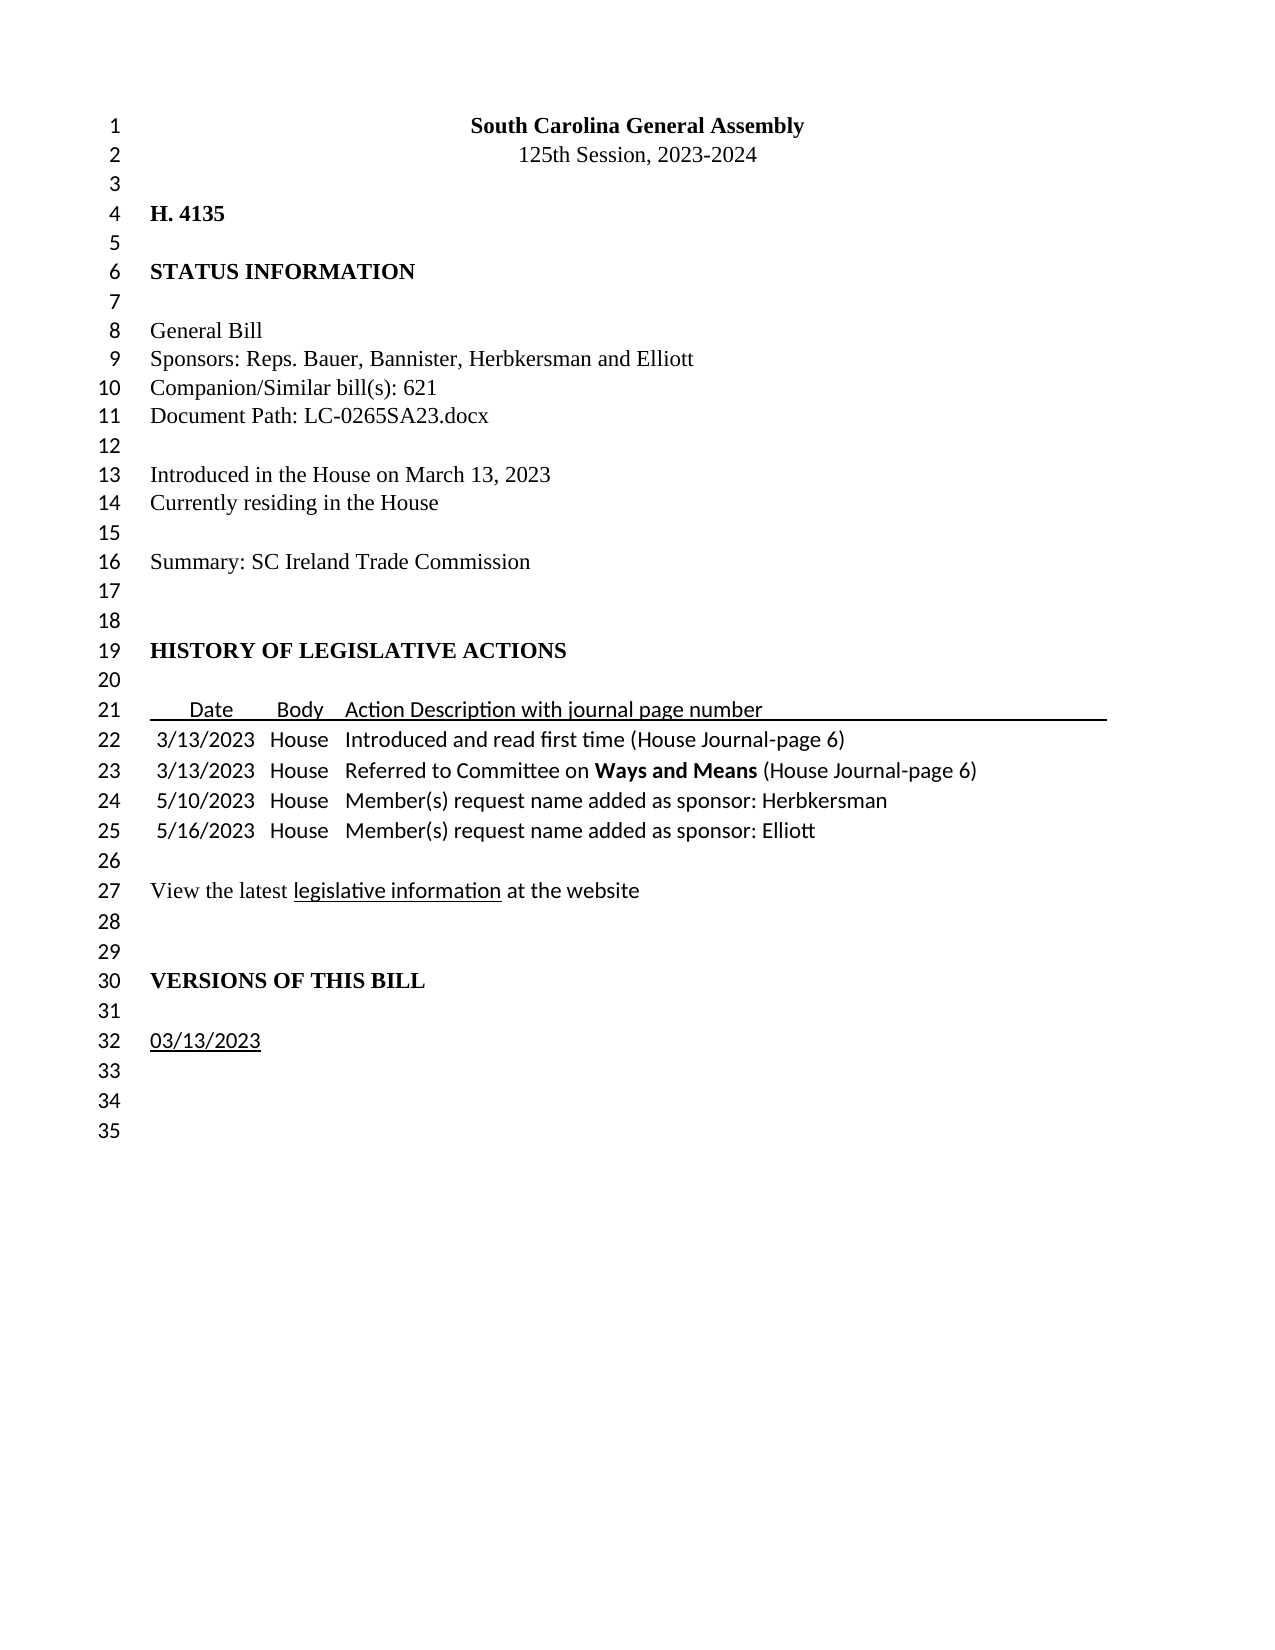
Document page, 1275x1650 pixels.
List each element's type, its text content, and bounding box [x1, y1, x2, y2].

text Currently residing in the House [150, 489, 1125, 516]
text Sponsors: Reps. Bauer, Bannister, Herbkersman and Elliott [150, 345, 1125, 372]
text 3/13/2023 House Referred to Committee on Ways and Means (House Journal-page 6) [150, 756, 1125, 784]
text H. 4135 [150, 199, 1125, 226]
text HISTORY OF LEGISLATIVE ACTIONS [150, 637, 1125, 663]
text 03/13/2023 [150, 1026, 1125, 1054]
text Summary: SC Ireland Trade Commission [150, 548, 1125, 574]
text Date Body Action Description with journal page number [150, 695, 1125, 723]
text View the latest legislative information at the website [150, 877, 1125, 905]
text 125th Session, 2023-2024 [150, 141, 1125, 167]
text Document Path: LC-0265SA23.docx [150, 402, 1125, 428]
text 3/13/2023 House Introduced and read first time (House Journal-page 6) [150, 726, 1125, 754]
text Introduced in the House on March 13, 2023 [150, 461, 1125, 487]
text 5/10/2023 House Member(s) request name added as sponsor: Herbkersman [150, 786, 1125, 814]
text Companion/Similar bill(s): 621 [150, 374, 1125, 400]
text 5/16/2023 House Member(s) request name added as sponsor: Elliott [150, 816, 1125, 844]
text South Carolina General Assembly [150, 112, 1125, 139]
text VERSIONS OF THIS BILL [150, 967, 1125, 994]
text STATUS INFORMATION [150, 258, 1125, 284]
text General Bill [150, 317, 1125, 343]
